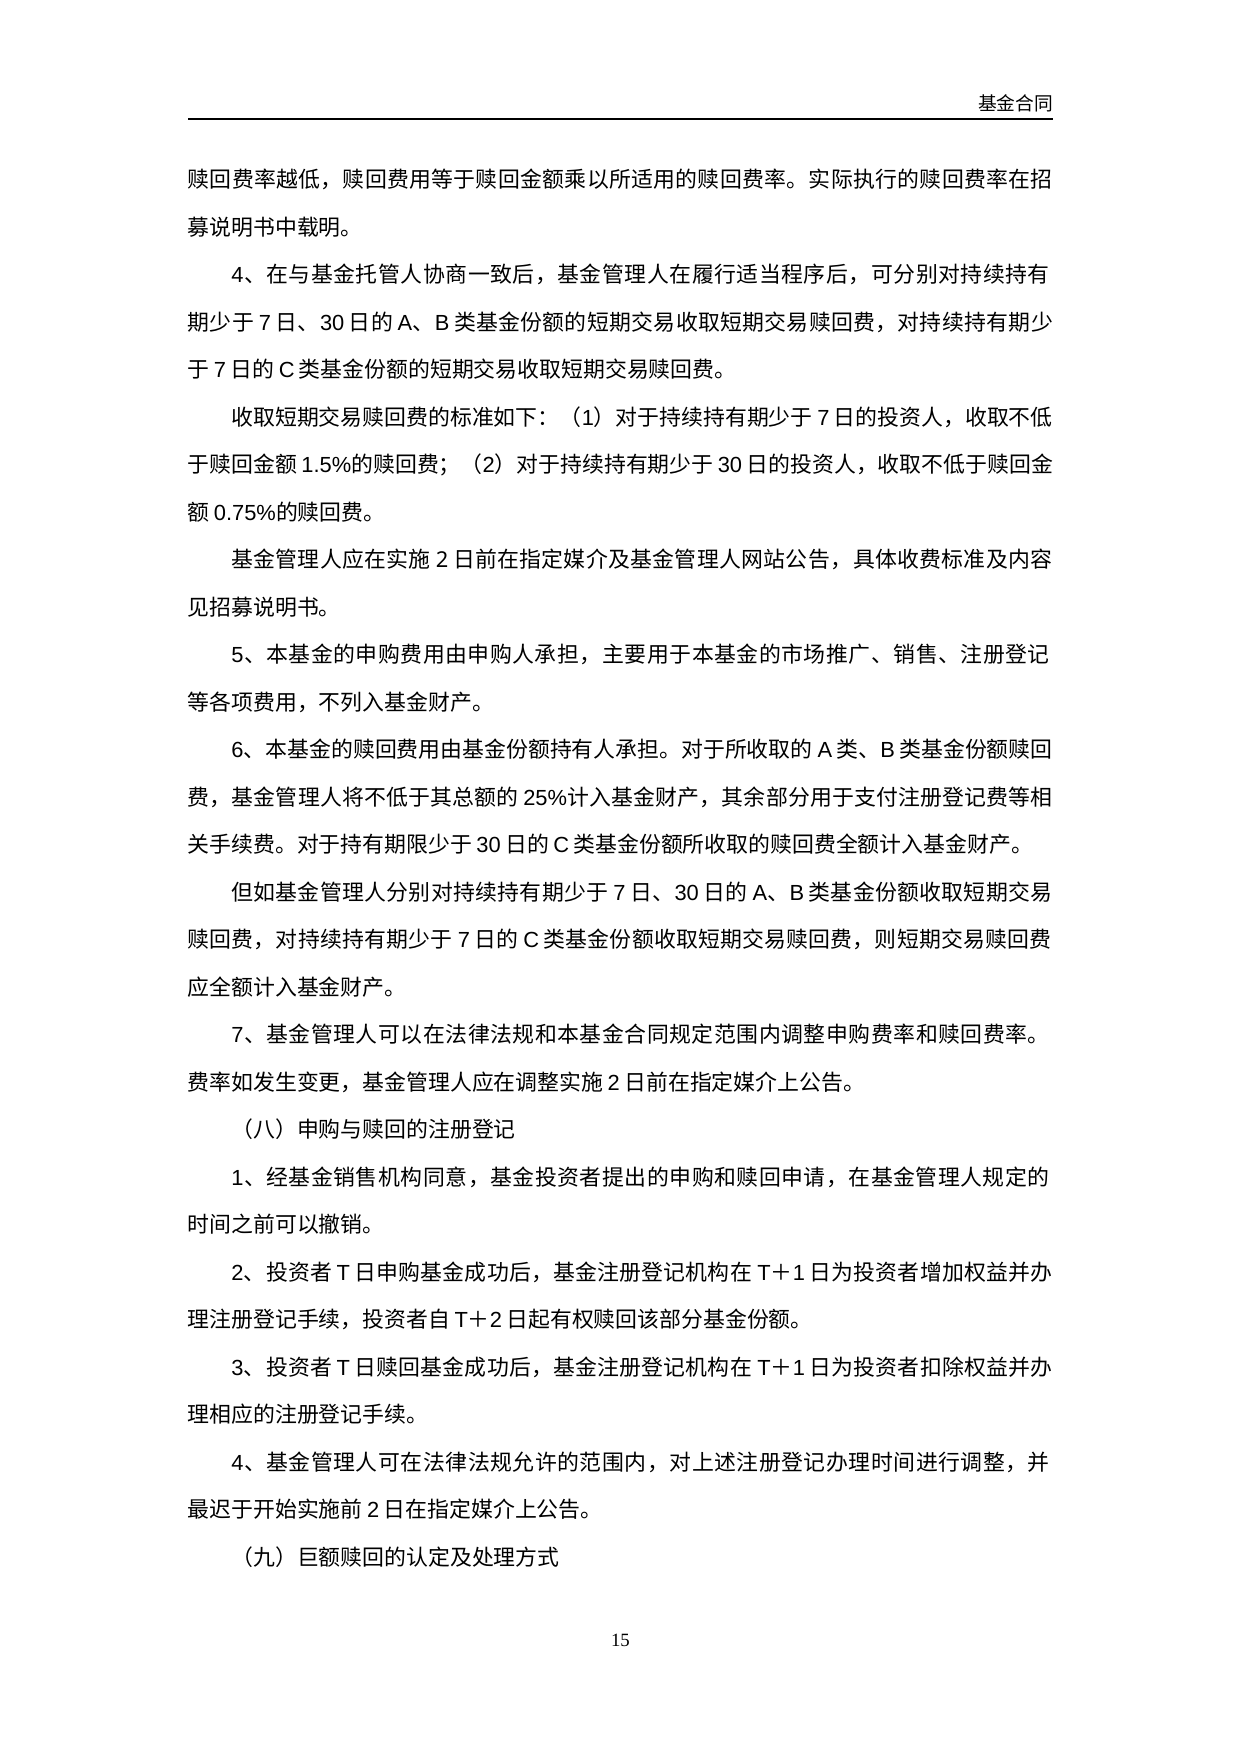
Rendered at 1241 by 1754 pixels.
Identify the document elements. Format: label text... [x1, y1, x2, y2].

text 收取短期交易赎回费的标准如下：（1）对于持续持有期少于7日的投资人，收取不低于赎回金额1.5%的赎回费；（2）对于持续持有期少于30日的投资人，收取不低于赎回金额0.75%的赎回费。 [187, 399, 1053, 526]
text 基金管理人应在实施2日前在指定媒介及基金管理人网站公告，具体收费标准及内容见招募说明书。 [187, 542, 1053, 621]
text （九）巨额赎回的认定及处理方式 [187, 1539, 1053, 1571]
text 4、在与基金托管人协商一致后，基金管理人在履行适当程序后，可分别对持续持有期少于7日、30日的A、B类基金份额的短期交易收取短期交易赎回费，对持续持有期少于7日的C类基金份额的短期交易收取短期交易赎回费。 [187, 257, 1053, 384]
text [187, 162, 1053, 241]
text 7、基金管理人可以在法律法规和本基金合同规定范围内调整申购费率和赎回费率。费率如发生变更，基金管理人应在调整实施2日前在指定媒介上公告。 [187, 1017, 1053, 1096]
text 2、投资者T日申购基金成功后，基金注册登记机构在T＋1日为投资者增加权益并办理注册登记手续，投资者自T＋2日起有权赎回该部分基金份额。 [187, 1254, 1053, 1334]
text 但如基金管理人分别对持续持有期少于7日、30日的A、B类基金份额收取短期交易赎回费，对持续持有期少于7日的C类基金份额收取短期交易赎回费，则短期交易赎回费应全额计入基金财产。 [187, 874, 1053, 1001]
text 4、基金管理人可在法律法规允许的范围内，对上述注册登记办理时间进行调整，并最迟于开始实施前2日在指定媒介上公告。 [187, 1444, 1053, 1524]
text 1、经基金销售机构同意，基金投资者提出的申购和赎回申请，在基金管理人规定的时间之前可以撤销。 [187, 1159, 1053, 1239]
text 3、投资者T日赎回基金成功后，基金注册登记机构在T＋1日为投资者扣除权益并办理相应的注册登记手续。 [187, 1349, 1053, 1429]
text 6、本基金的赎回费用由基金份额持有人承担。对于所收取的A类、B类基金份额赎回费，基金管理人将不低于其总额的25%计入基金财产，其余部分用于支付注册登记费等相关手续费。对于持有期限少于30日的C类基金份额所收取的赎回费全额计入基金财产。 [187, 732, 1053, 859]
text （八）申购与赎回的注册登记 [187, 1112, 1053, 1144]
text 5、本基金的申购费用由申购人承担，主要用于本基金的市场推广、销售、注册登记等各项费用，不列入基金财产。 [187, 637, 1053, 716]
